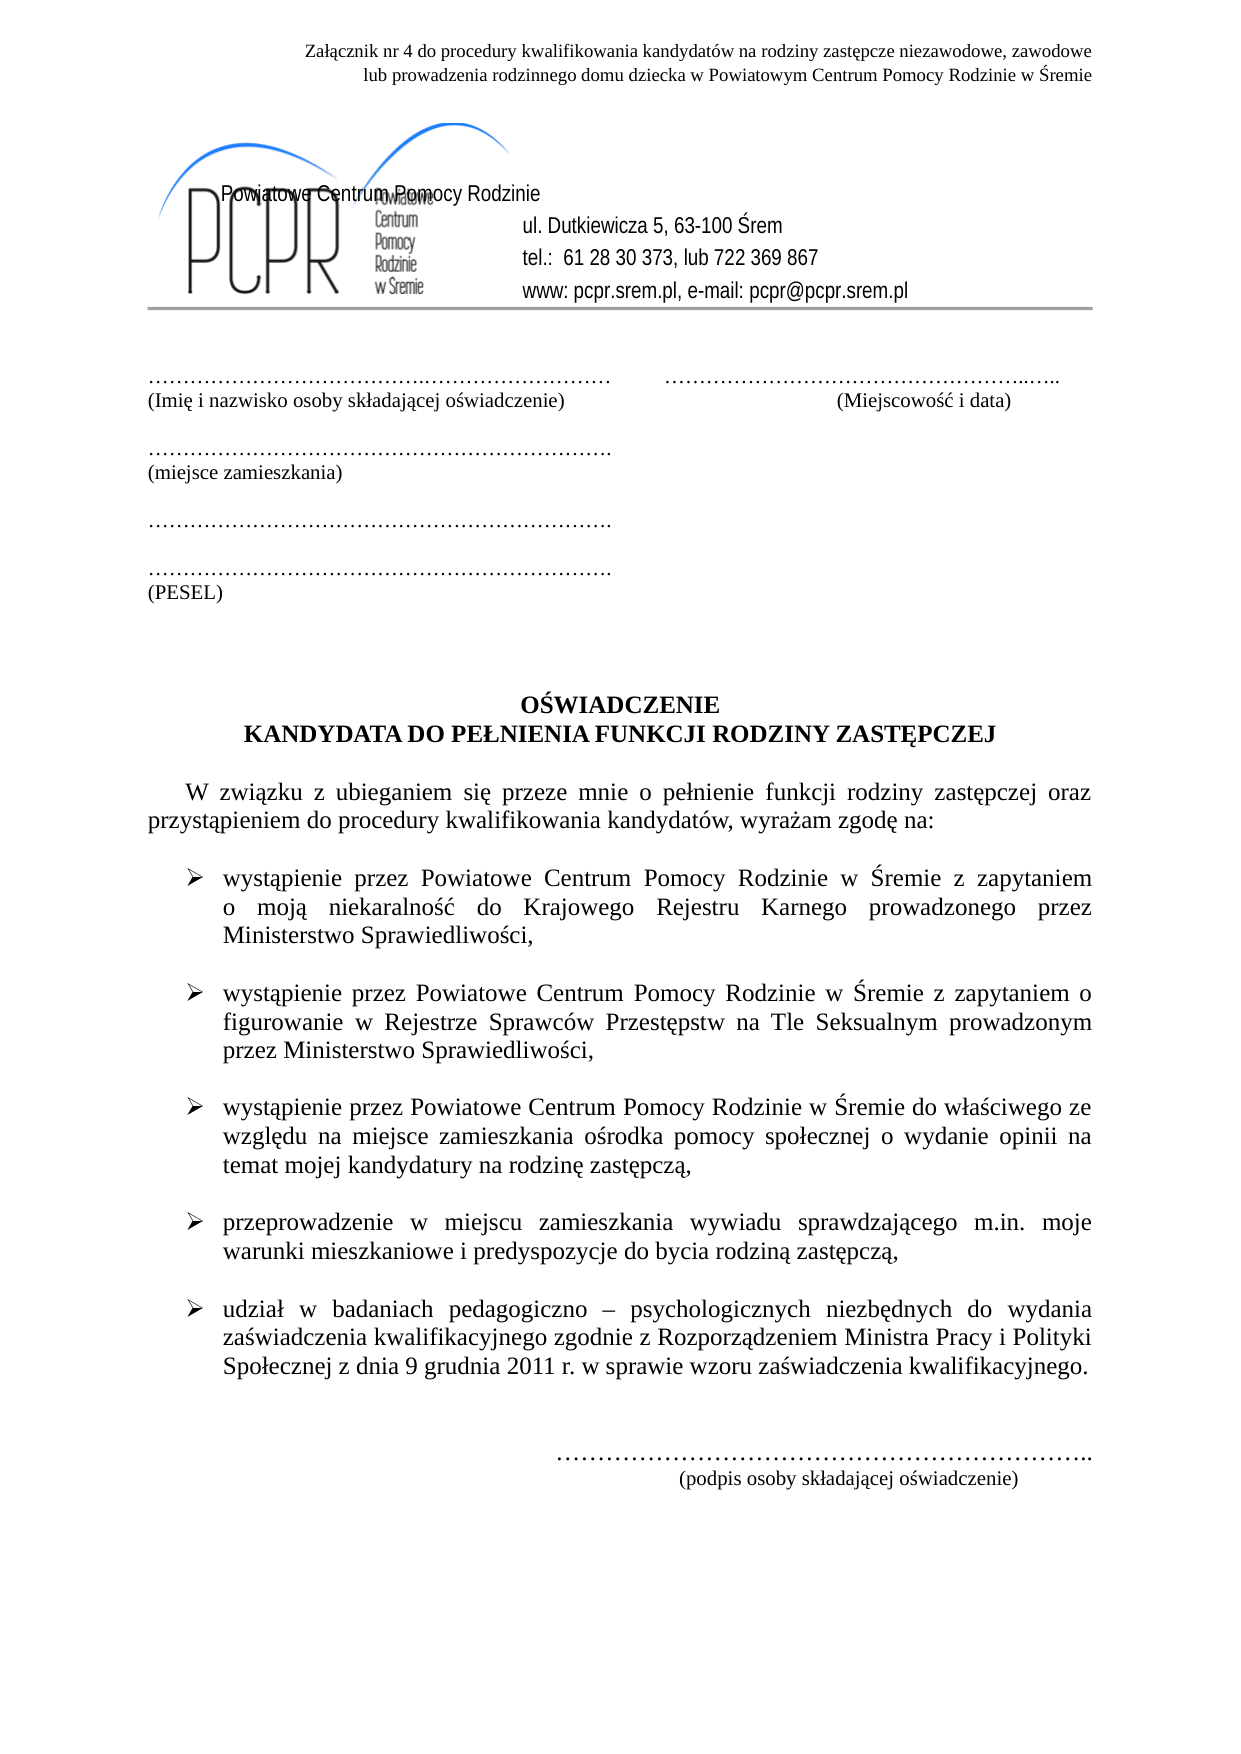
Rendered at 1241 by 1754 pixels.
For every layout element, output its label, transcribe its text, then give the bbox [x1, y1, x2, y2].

list wystąpienie przez Powiatowe Centrum Pomocy Rodzinie w Śremie z zapytaniem o figurowanie w Rejestrze Sprawców Przestępstw na Tle Seksualnym prowadzonym przez Ministerstwo Sprawiedliwości, [185, 978, 1093, 1064]
list przeprowadzenie w miejscu zamieszkania wywiadu sprawdzającego m.in. moje warunki mieszkaniowe i predyspozycje do bycia rodziną zastępczą, [185, 1207, 1093, 1265]
text ……………………………………………………….. [148, 1437, 1093, 1466]
text (miejsce zamieszkania) [148, 460, 1093, 484]
list wystąpienie przez Powiatowe Centrum Pomocy Rodzinie w Śremie z zapytaniem o moją niekaralność do Krajowego Rejestru Karnego prowadzonego przez Ministerstwo Sprawiedliwości, [185, 863, 1093, 949]
text …………………………………………………………. [148, 436, 1093, 460]
list wystąpienie przez Powiatowe Centrum Pomocy Rodzinie w Śremie do właściwego ze względu na miejsce zamieszkania ośrodka pomocy społecznej o wydanie opinii na temat mojej kandydatury na rodzinę zastępczą, [185, 1092, 1093, 1179]
picture [158, 123, 511, 294]
text W związku z ubieganiem się przeze mnie o pełnienie funkcji rodziny zastępczej oraz przystąpieniem do procedury kwalifikowania kandydatów, wyrażam zgodę na: [148, 777, 1093, 834]
text …………………………………………………………. [148, 508, 1093, 532]
text (podpis osoby składającej oświadczenie) [148, 1466, 1093, 1490]
text (Imię i nazwisko osoby składającej oświadczenie) (Miejscowość i data) [148, 388, 1093, 412]
text OŚWIADCZENIE [148, 691, 1093, 719]
text …………………………………………………………. (PESEL) [148, 532, 1093, 604]
text KANDYDATA DO PEŁNIENIA FUNKCJI RODZINY ZASTĘPCZEJ [148, 719, 1093, 748]
list udział w badaniach pedagogiczno – psychologicznych niezbędnych do wydania zaświadczenia kwalifikacyjnego zgodnie z Rozporządzeniem Ministra Pracy i Polityki Społecznej z dnia 9 grudnia 2011 r. w sprawie wzoru zaświadczenia kwalifikacyjnego. [185, 1294, 1093, 1380]
text ………………………………….……………………… ……………………………………………..….. [148, 364, 1093, 388]
